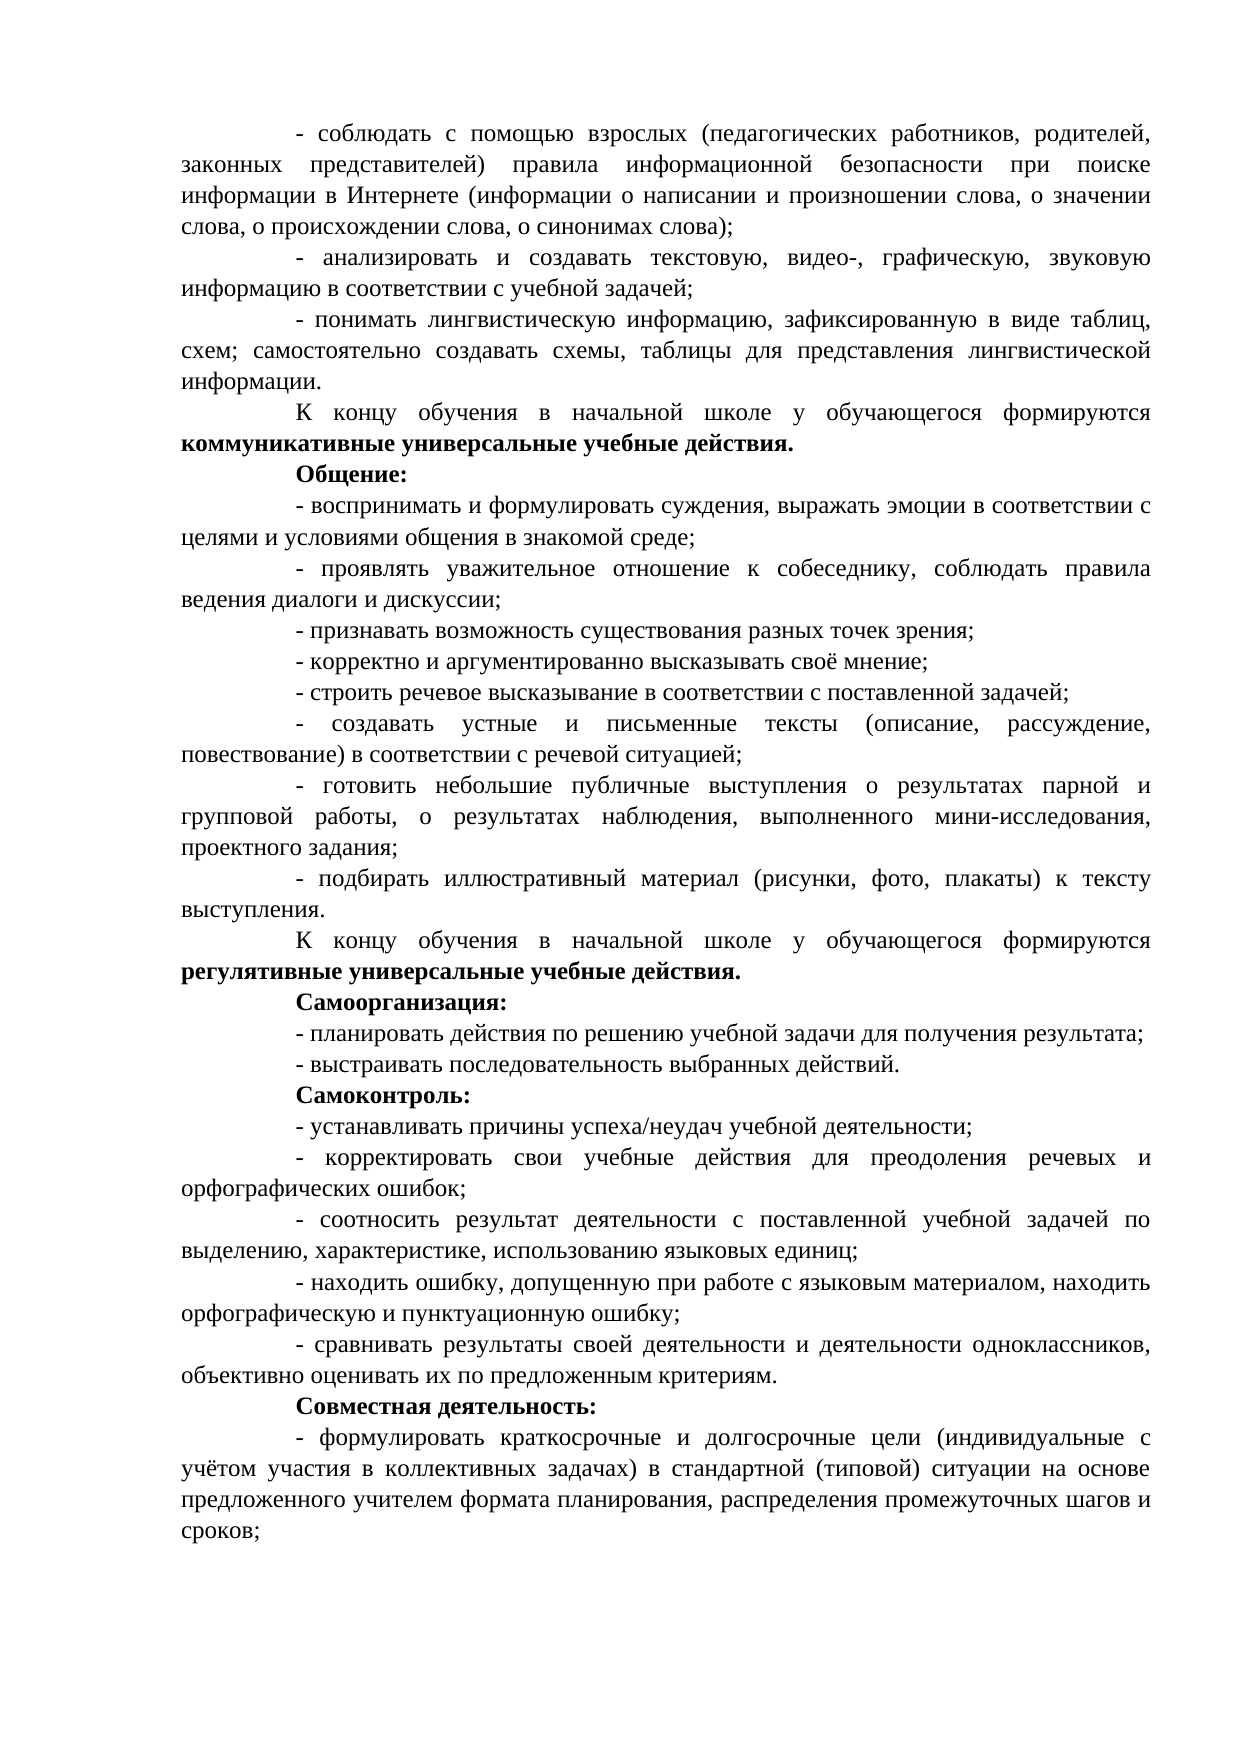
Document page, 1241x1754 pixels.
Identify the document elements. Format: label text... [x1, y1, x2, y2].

text Самоконтроль: [181, 1080, 1152, 1109]
text - подбирать иллюстративный материал (рисунки, фото, плакаты) к тексту выступления. [181, 863, 1152, 923]
text - выстраивать последовательность выбранных действий. [181, 1049, 1152, 1078]
text - планировать действия по решению учебной задачи для получения результата; [181, 1018, 1152, 1047]
text - анализировать и создавать текстовую, видео-, графическую, звуковую информацию в соответствии с учебной задачей; [181, 242, 1152, 302]
text Самоорганизация: [181, 987, 1152, 1016]
text - соблюдать с помощью взрослых (педагогических работников, родителей, законных представителей) правила информационной безопасности при поиске информации в Интернете (информации о написании и произношении слова, о значении слова, о происхождении слова, о синонимах слова); [181, 118, 1152, 240]
text Общение: [181, 459, 1152, 488]
text - строить речевое высказывание в соответствии с поставленной задачей; [181, 677, 1152, 706]
text - находить ошибку, допущенную при работе с языковым материалом, находить орфографическую и пунктуационную ошибку; [181, 1267, 1152, 1326]
text - сравнивать результаты своей деятельности и деятельности одноклассников, объективно оценивать их по предложенным критериям. [181, 1329, 1152, 1388]
text - понимать лингвистическую информацию, зафиксированную в виде таблиц, схем; самостоятельно создавать схемы, таблицы для представления лингвистической информации. [181, 304, 1152, 395]
text - корректно и аргументированно высказывать своё мнение; [181, 646, 1152, 674]
text - соотносить результат деятельности с поставленной учебной задачей по выделению, характеристике, использованию языковых единиц; [181, 1204, 1152, 1264]
text - готовить небольшие публичные выступления о результатах парной и групповой работы, о результатах наблюдения, выполненного мини-исследования, проектного задания; [181, 770, 1152, 861]
text - признавать возможность существования разных точек зрения; [181, 615, 1152, 643]
text - воспринимать и формулировать суждения, выражать эмоции в соответствии с целями и условиями общения в знакомой среде; [181, 491, 1152, 550]
text - формулировать краткосрочные и долгосрочные цели (индивидуальные с учётом участия в коллективных задачах) в стандартной (типовой) ситуации на основе предложенного учителем формата планирования, распределения промежуточных шагов и сроков; [181, 1422, 1152, 1544]
text - проявлять уважительное отношение к собеседнику, соблюдать правила ведения диалоги и дискуссии; [181, 553, 1152, 612]
text Совместная деятельность: [181, 1391, 1152, 1419]
text К концу обучения в начальной школе у обучающегося формируются коммуникативные универсальные учебные действия. [181, 397, 1152, 457]
text - создавать устные и письменные тексты (описание, рассуждение, повествование) в соответствии с речевой ситуацией; [181, 708, 1152, 768]
text К концу обучения в начальной школе у обучающегося формируются регулятивные универсальные учебные действия. [181, 925, 1152, 985]
text - устанавливать причины успеха/неудач учебной деятельности; [181, 1111, 1152, 1140]
text - корректировать свои учебные действия для преодоления речевых и орфографических ошибок; [181, 1142, 1152, 1202]
